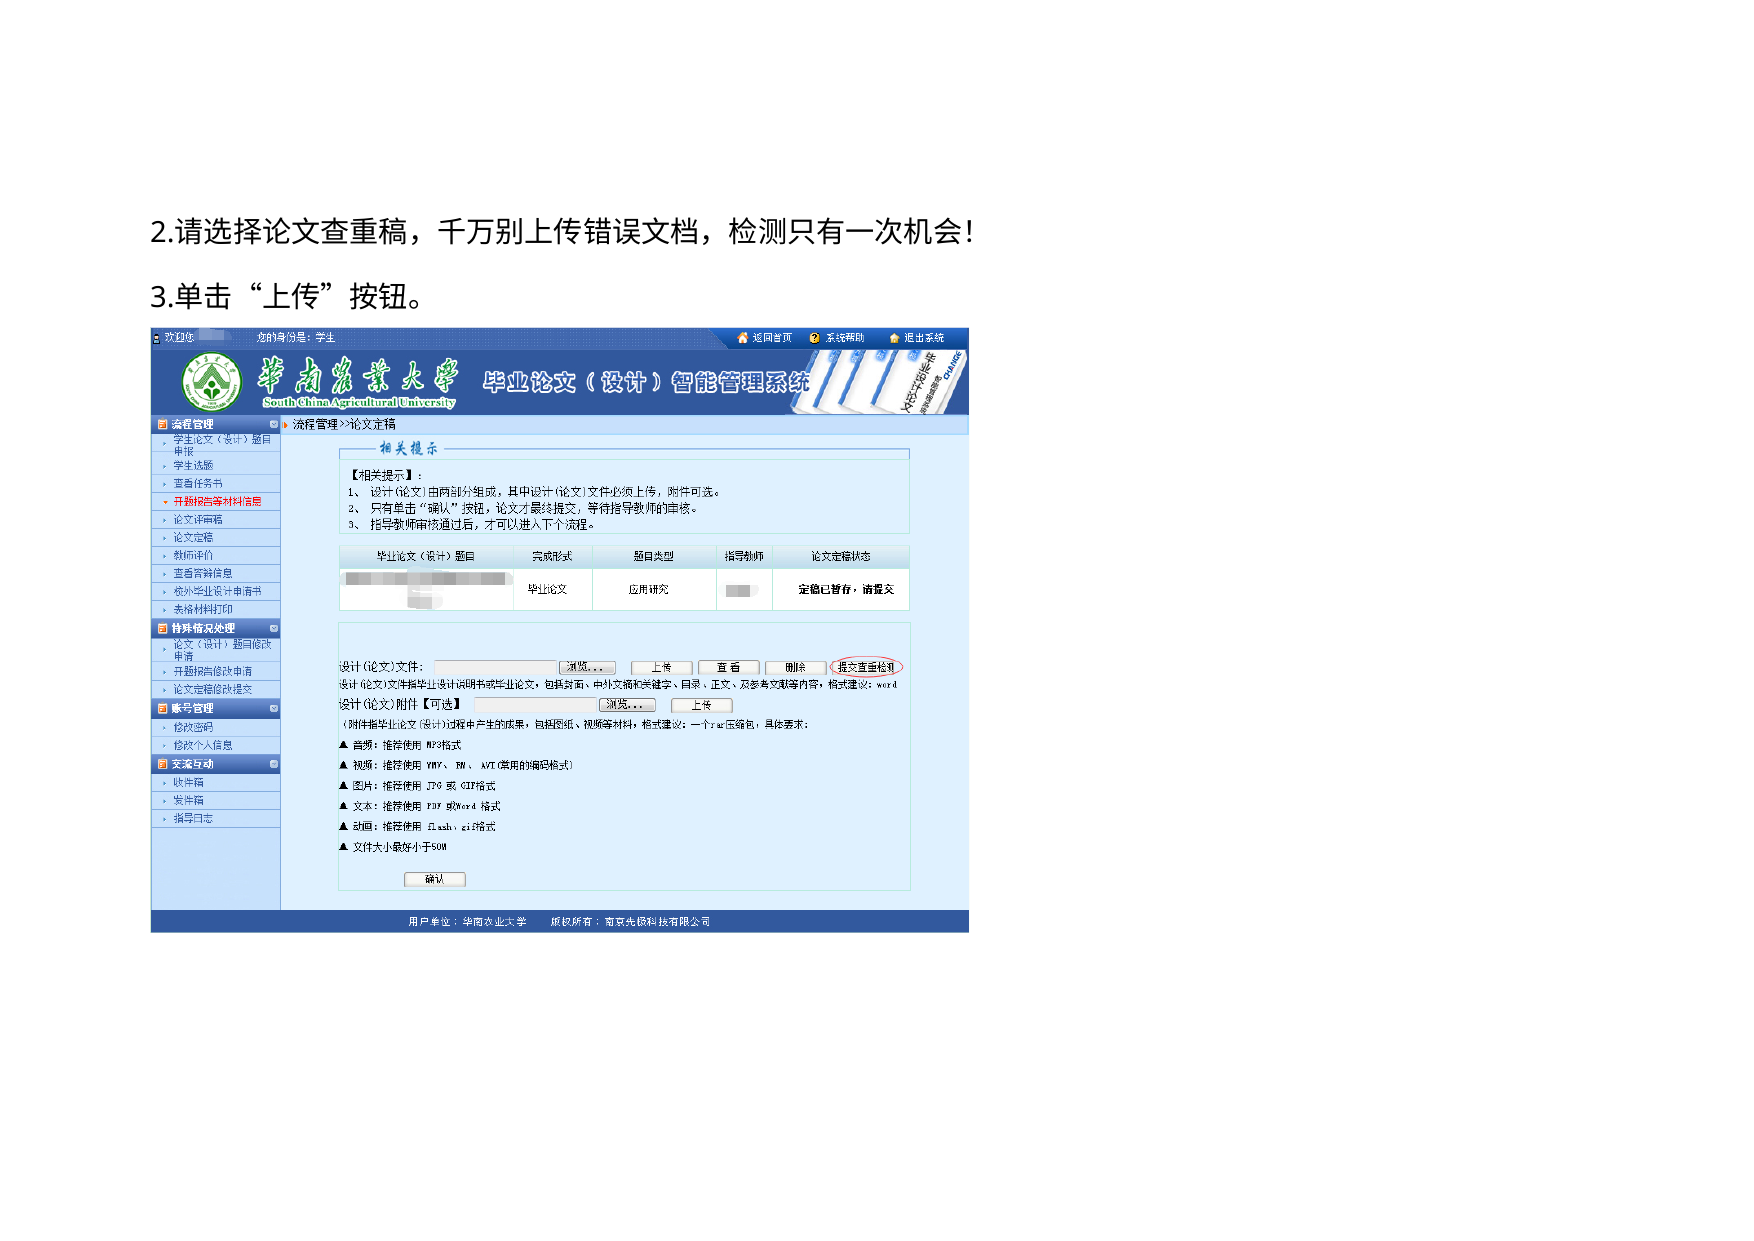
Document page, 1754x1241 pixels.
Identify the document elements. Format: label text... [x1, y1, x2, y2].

picture [150, 327, 970, 933]
text 2.请选择论文查重稿，千万别上传错误文档，检测只有一次机会！ [150, 198, 1604, 263]
text 3.单击“上传”按钮。 [150, 263, 1604, 328]
